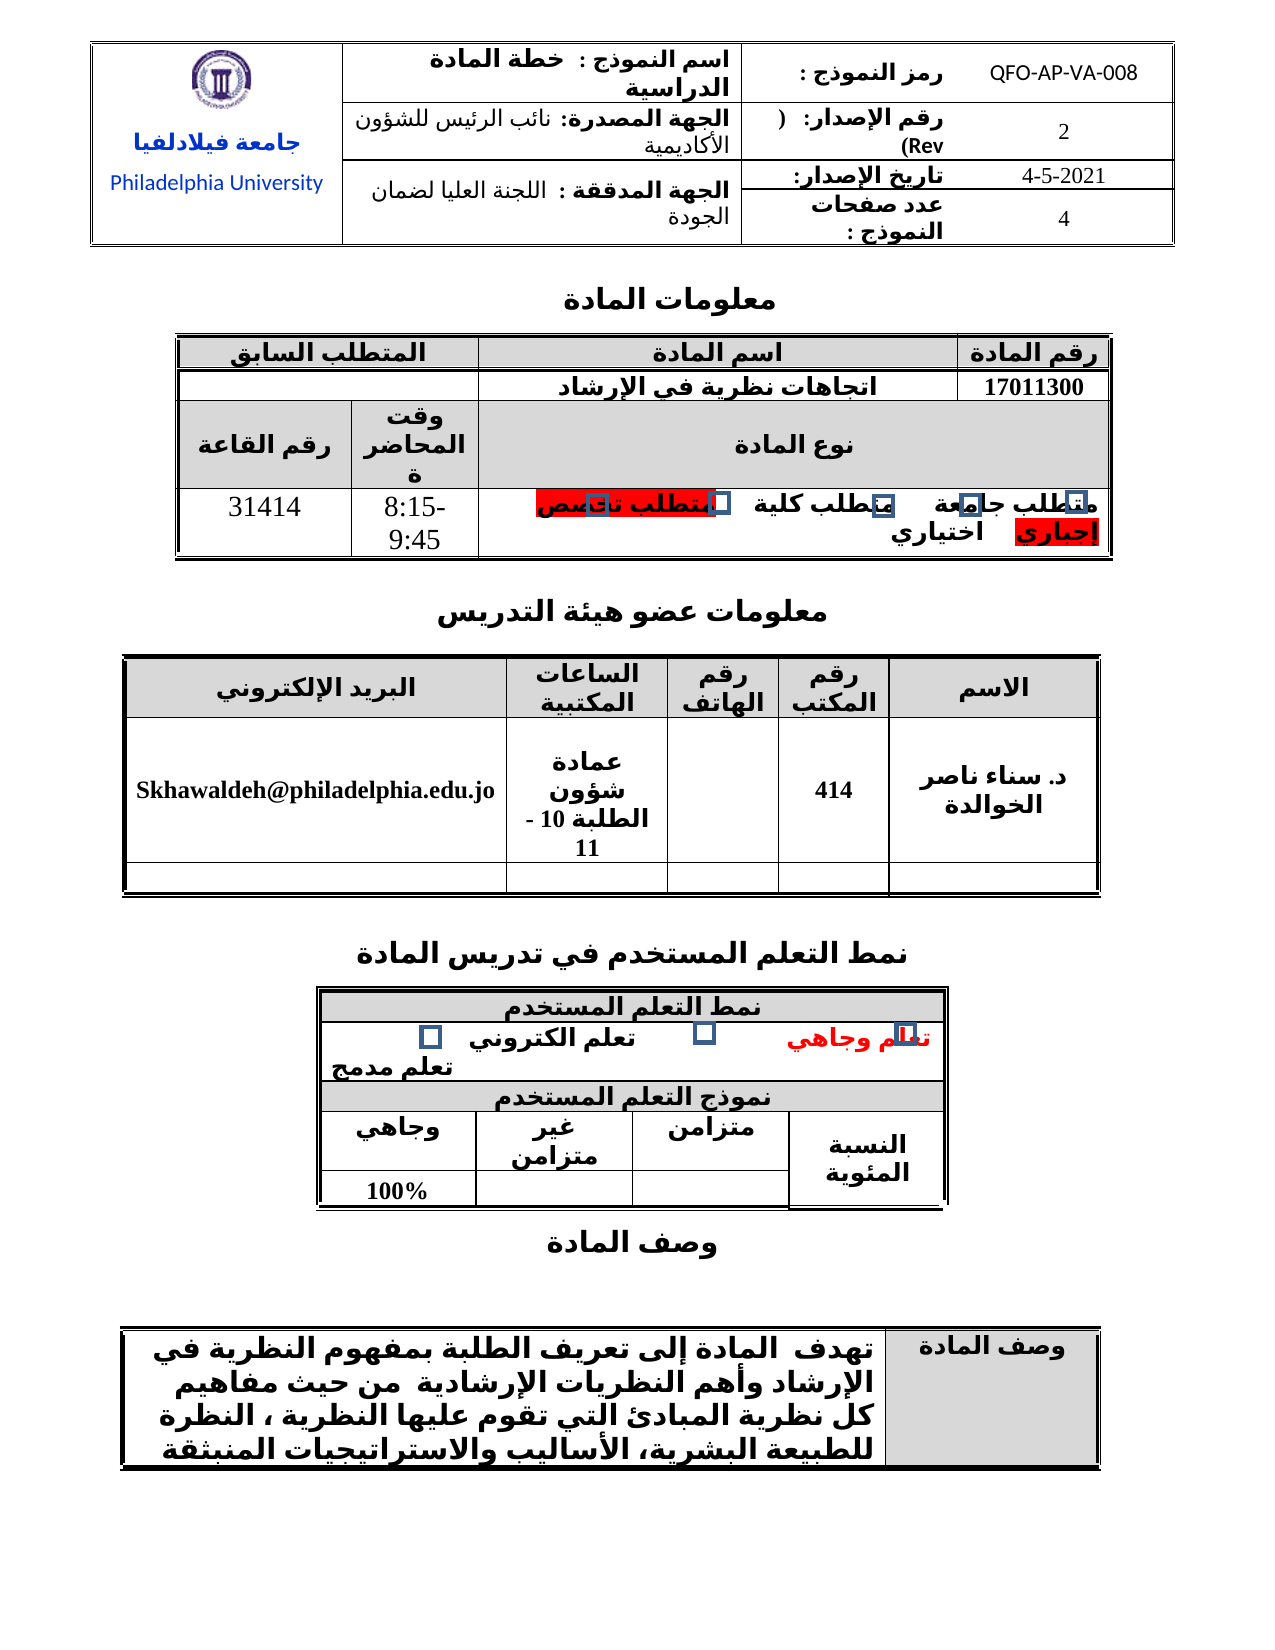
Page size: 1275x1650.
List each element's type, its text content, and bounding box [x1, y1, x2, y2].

table_cell 31414 [177, 489, 351, 556]
table_cell الجهة المدققة : اللجنة العليا لضمان الجودة [343, 161, 741, 244]
table_cell 8:15-9:45 [352, 489, 478, 556]
table_cell 2 [955, 103, 1172, 159]
table_header الساعات المكتبية [507, 659, 667, 717]
table_cell [477, 1171, 632, 1205]
table_cell نموذج التعلم المستخدم [322, 1082, 943, 1111]
table_cell النسبة المئوية [790, 1112, 946, 1205]
table_cell متطلب جامعة متطلب كلية متطلب تخصص إجباري اختياري [479, 489, 1110, 556]
table_cell Skhawaldeh@philadelphia.edu.jo [127, 718, 506, 862]
table_cell تعلم وجاهي تعلم الكتروني تعلم مدمج [322, 1023, 943, 1080]
table_header QFO-AP-VA-008 [955, 44, 1173, 101]
table_cell وجاهي [322, 1112, 475, 1170]
table_cell نوع المادة [479, 401, 1108, 488]
table_cell رقم الإصدار: (Rev) [742, 103, 955, 159]
table_header الاسم [890, 659, 1099, 717]
table_cell وقت المحاضرة [352, 401, 478, 488]
table_header وصف المادة [886, 1331, 1099, 1465]
table_cell [668, 863, 778, 892]
table_cell رقم القاعة [180, 401, 351, 488]
table_cell عمادة شؤون الطلبة 10 -11 [507, 718, 667, 862]
table_header المتطلب السابق [177, 338, 478, 366]
text معلومات عضو هيئة التدريس [177, 594, 1087, 628]
text وصف المادة [177, 1225, 1087, 1259]
table_cell متزامن [633, 1112, 788, 1170]
table_cell [633, 1171, 788, 1205]
table_header رقم المادة [958, 334, 1110, 366]
table_cell تاريخ الإصدار: [742, 161, 955, 188]
table_cell د. سناء ناصر الخوالدة [890, 718, 1096, 862]
table_cell [125, 863, 506, 892]
table_cell عدد صفحات النموذج : [742, 190, 955, 244]
table_header البريد الإلكتروني [125, 659, 506, 717]
table_cell اتجاهات نظرية في الإرشاد [479, 372, 957, 400]
table_header رمز النموذج : [742, 44, 955, 101]
table_cell 4-5-2021 [955, 161, 1172, 188]
table_cell [507, 863, 667, 892]
table_cell 414 [779, 718, 888, 862]
table_header نمط التعلم المستخدم [322, 993, 943, 1021]
table_cell 4 [955, 190, 1173, 244]
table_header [122, 1329, 885, 1465]
table_cell [668, 718, 778, 862]
table_cell 17011300 [958, 372, 1108, 400]
table_cell 100% [319, 1171, 475, 1205]
table_cell الجهة المصدرة: نائب الرئيس للشؤون الأكاديمية [343, 103, 741, 159]
table_header رقم المكتب [779, 659, 888, 717]
table_header اسم النموذج : خطة المادة الدراسية [343, 44, 741, 101]
table_header رقم الهاتف [668, 659, 778, 717]
table_header اسم المادة [479, 338, 957, 366]
table_cell [180, 372, 478, 400]
text معلومات المادة [177, 282, 1087, 316]
table_cell [779, 863, 888, 892]
table_cell غير متزامن [477, 1112, 632, 1170]
table_header جامعة فيلادلفيا Philadelphia University [92, 44, 342, 244]
text نمط التعلم المستخدم في تدريس المادة [177, 936, 1087, 969]
table_cell [890, 863, 1099, 892]
